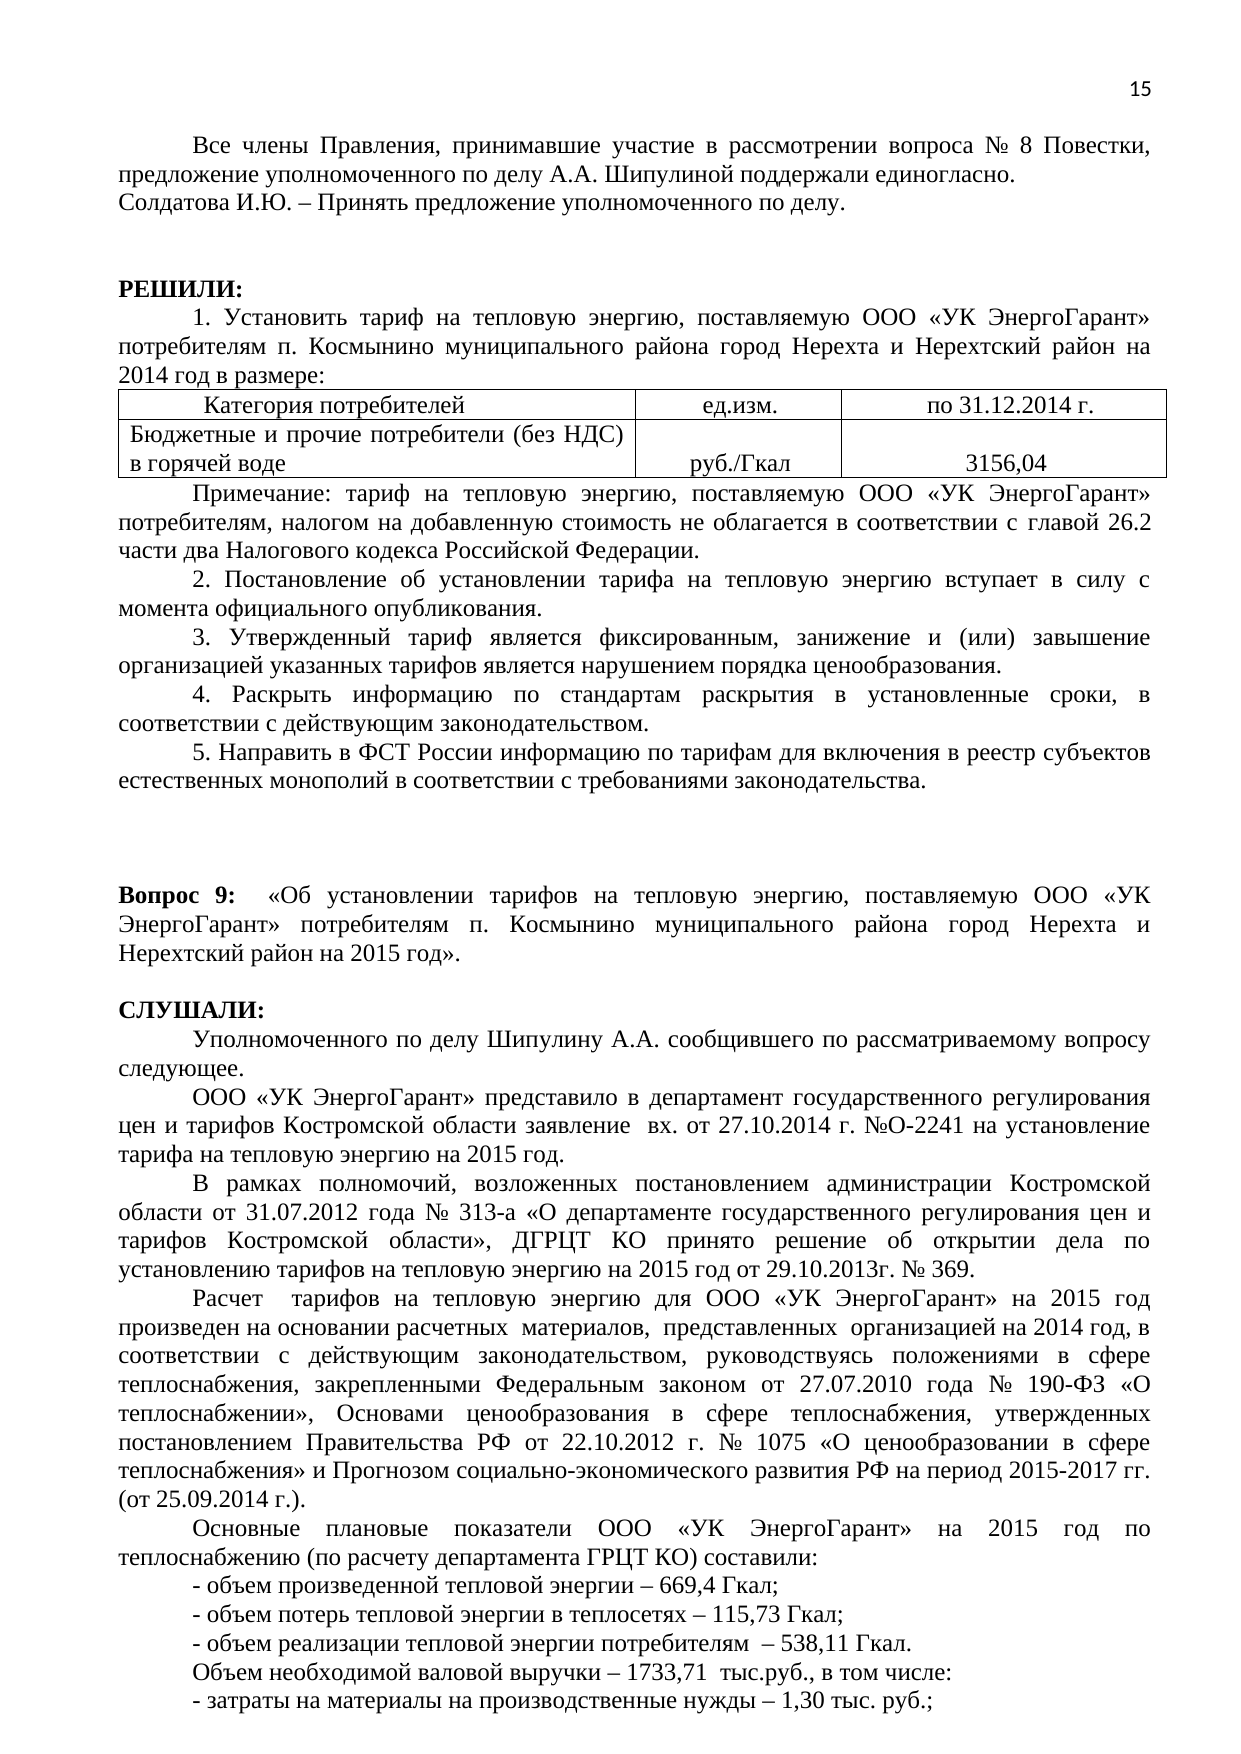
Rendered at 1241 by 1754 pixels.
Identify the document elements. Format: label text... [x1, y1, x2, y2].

text Объем необходимой валовой выручки – 1733,71 тыс.руб., в том числе: [118, 1657, 1152, 1686]
table_header ед.изм. [636, 390, 841, 418]
text - объем реализации тепловой энергии потребителям – 538,11 Гкал. [118, 1628, 1152, 1657]
text Все члены Правления, принимавшие участие в рассмотрении вопроса № 8 Повестки, предложение уполномоченного по делу А.А. Шипулиной поддержали единогласно. [118, 130, 1152, 187]
table_cell Бюджетные и прочие потребители (без НДС) в горячей воде [119, 420, 635, 477]
table_header по 31.12.2014 г. [842, 390, 1166, 418]
text РЕШИЛИ: [118, 274, 1152, 302]
text ООО «УК ЭнергоГарант» представило в департамент государственного регулирования цен и тарифов Костромской области заявление вх. от 27.10.2014 г. №О-2241 на установление тарифа на тепловую энергию на 2015 год. [118, 1082, 1152, 1168]
text Примечание: тариф на тепловую энергию, поставляемую ООО «УК ЭнергоГарант» потребителям, налогом на добавленную стоимость не облагается в соответствии с главой 26.2 части два Налогового кодекса Российской Федерации. [118, 478, 1152, 564]
text СЛУШАЛИ: [118, 996, 1152, 1024]
table_header Категория потребителей [119, 390, 635, 418]
table_cell руб./Гкал [636, 420, 841, 477]
text Вопрос 9: «Об установлении тарифов на тепловую энергию, поставляемую ООО «УК ЭнергоГарант» потребителям п. Космынино муниципального района город Нерехта и Нерехтский район на 2015 год». [118, 881, 1152, 967]
text Солдатова И.Ю. – Принять предложение уполномоченного по делу. [118, 187, 1152, 216]
text Основные плановые показатели ООО «УК ЭнергоГарант» на 2015 год по теплоснабжению (по расчету департамента ГРЦТ КО) составили: [118, 1513, 1152, 1571]
text Уполномоченного по делу Шипулину А.А. сообщившего по рассматриваемому вопросу следующее. [118, 1024, 1152, 1082]
text 1. Установить тариф на тепловую энергию, поставляемую ООО «УК ЭнергоГарант» потребителям п. Космынино муниципального района город Нерехта и Нерехтский район на 2014 год в размере: [118, 302, 1152, 389]
text В рамках полномочий, возложенных постановлением администрации Костромской области от 31.07.2012 года № 313-а «О департаменте государственного регулирования цен и тарифов Костромской области», ДГРЦТ КО принято решение об открытии дела по установлению тарифов на тепловую энергию на 2015 год от 29.10.2013г. № 369. [118, 1168, 1152, 1283]
table_cell 3156,04 [842, 420, 1166, 477]
text - объем произведенной тепловой энергии – 669,4 Гкал; [118, 1571, 1152, 1599]
text 4. Раскрыть информацию по стандартам раскрытия в установленные сроки, в соответствии с действующим законодательством. [118, 679, 1152, 737]
text - объем потерь тепловой энергии в теплосетях – 115,73 Гкал; [118, 1599, 1152, 1628]
text - затраты на материалы на производственные нужды – 1,30 тыс. руб.; [118, 1686, 1152, 1714]
text 2. Постановление об установлении тарифа на тепловую энергию вступает в силу с момента официального опубликования. [118, 564, 1152, 622]
text 5. Направить в ФСТ России информацию по тарифам для включения в реестр субъектов естественных монополий в соответствии с требованиями законодательства. [118, 737, 1152, 794]
text 3. Утвержденный тариф является фиксированным, занижение и (или) завышение организацией указанных тарифов является нарушением порядка ценообразования. [118, 622, 1152, 679]
text Расчет тарифов на тепловую энергию для ООО «УК ЭнергоГарант» на 2015 год произведен на основании расчетных материалов, представленных организацией на 2014 год, в соответствии с действующим законодательством, руководствуясь положениями в сфере теплоснабжения, закрепленными Федеральным законом от 27.07.2010 года № 190-ФЗ «О теплоснабжении», Основами ценообразования в сфере теплоснабжения, утвержденных постановлением Правительства РФ от 22.10.2012 г. № 1075 «О ценообразовании в сфере теплоснабжения» и Прогнозом социально-экономического развития РФ на период 2015-2017 гг. (от 25.09.2014 г.). [118, 1283, 1152, 1513]
